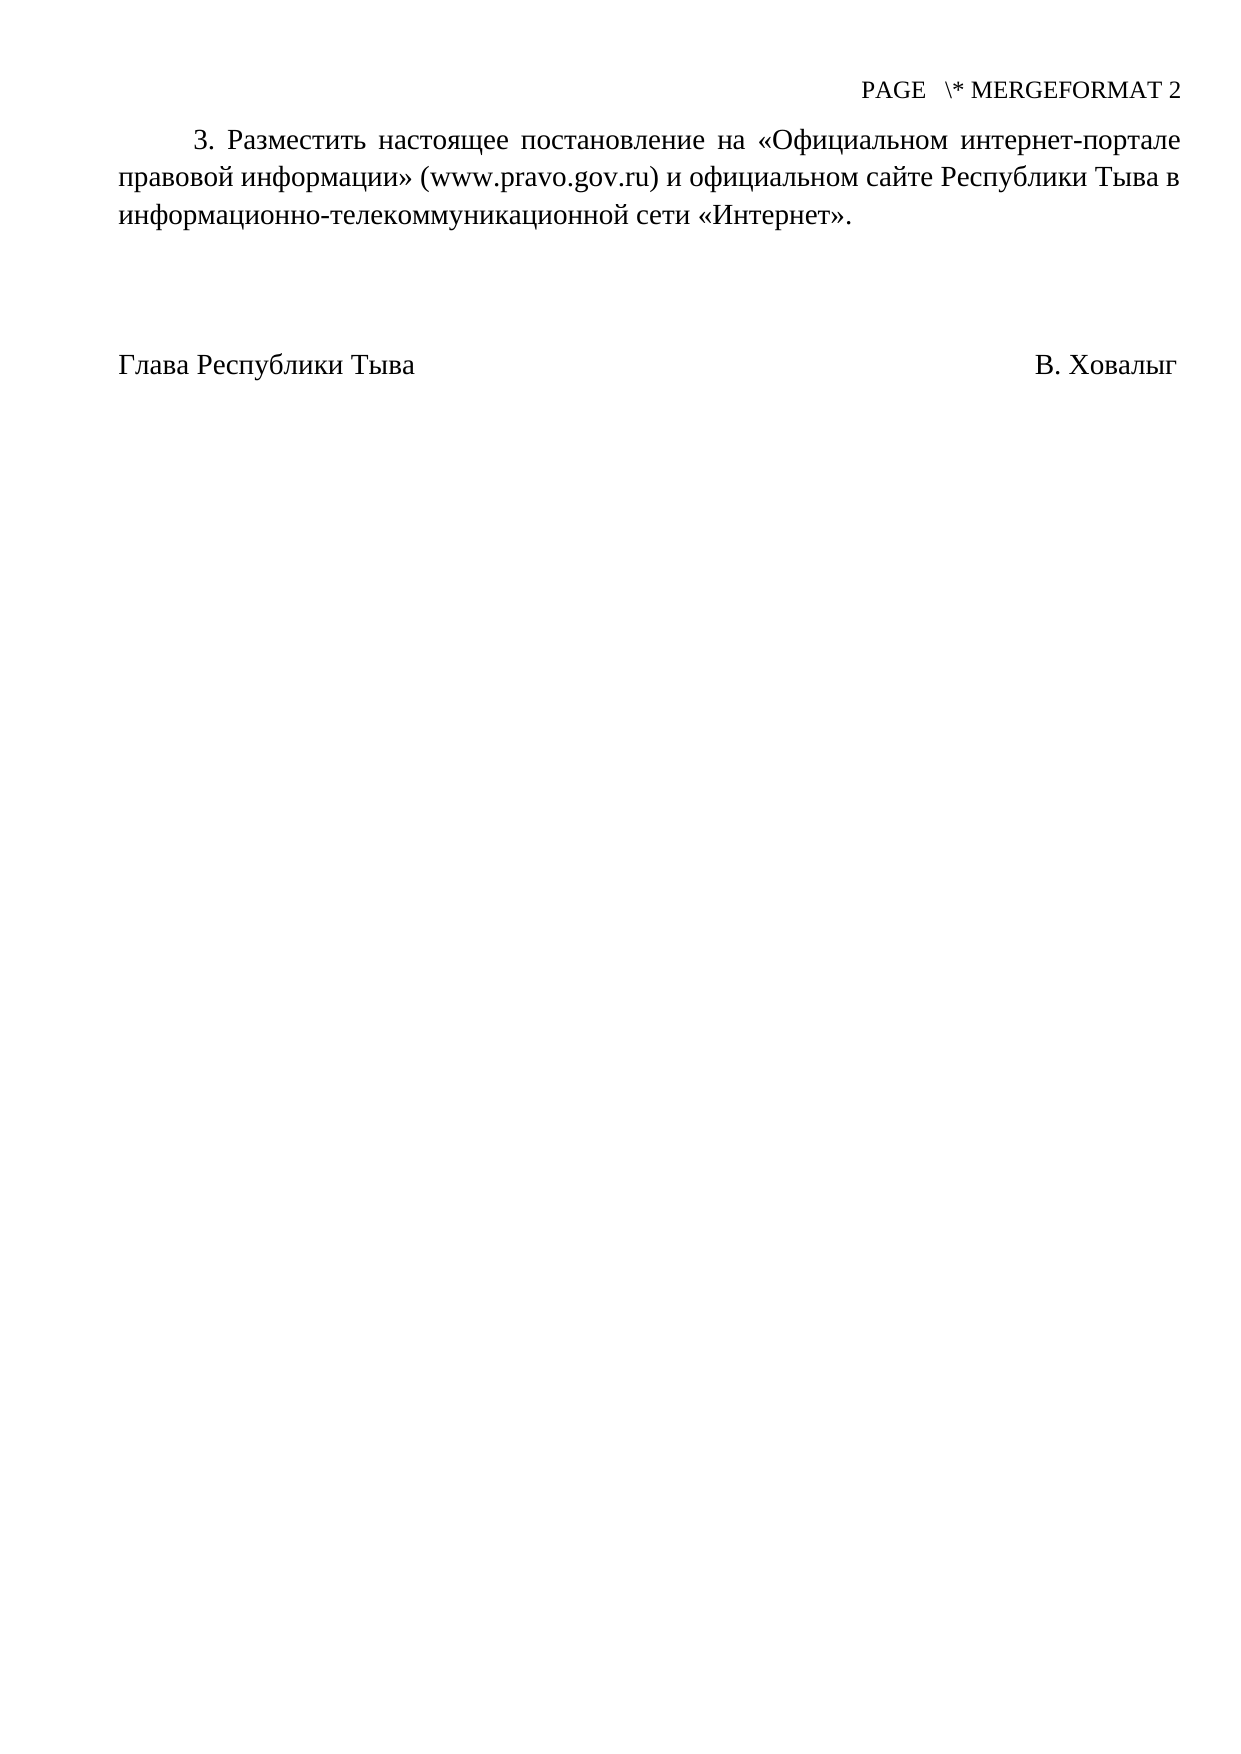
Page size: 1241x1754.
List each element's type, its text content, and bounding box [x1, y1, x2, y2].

text 3. Разместить настоящее постановление на «Официальном интернет-портале правовой информации» (www.pravo.gov.ru) и официальном сайте Республики Тыва в информационно-телекоммуникационной сети «Интернет». [118, 118, 1181, 231]
text Глава Республики Тыва В. Ховалыг [118, 343, 1181, 381]
